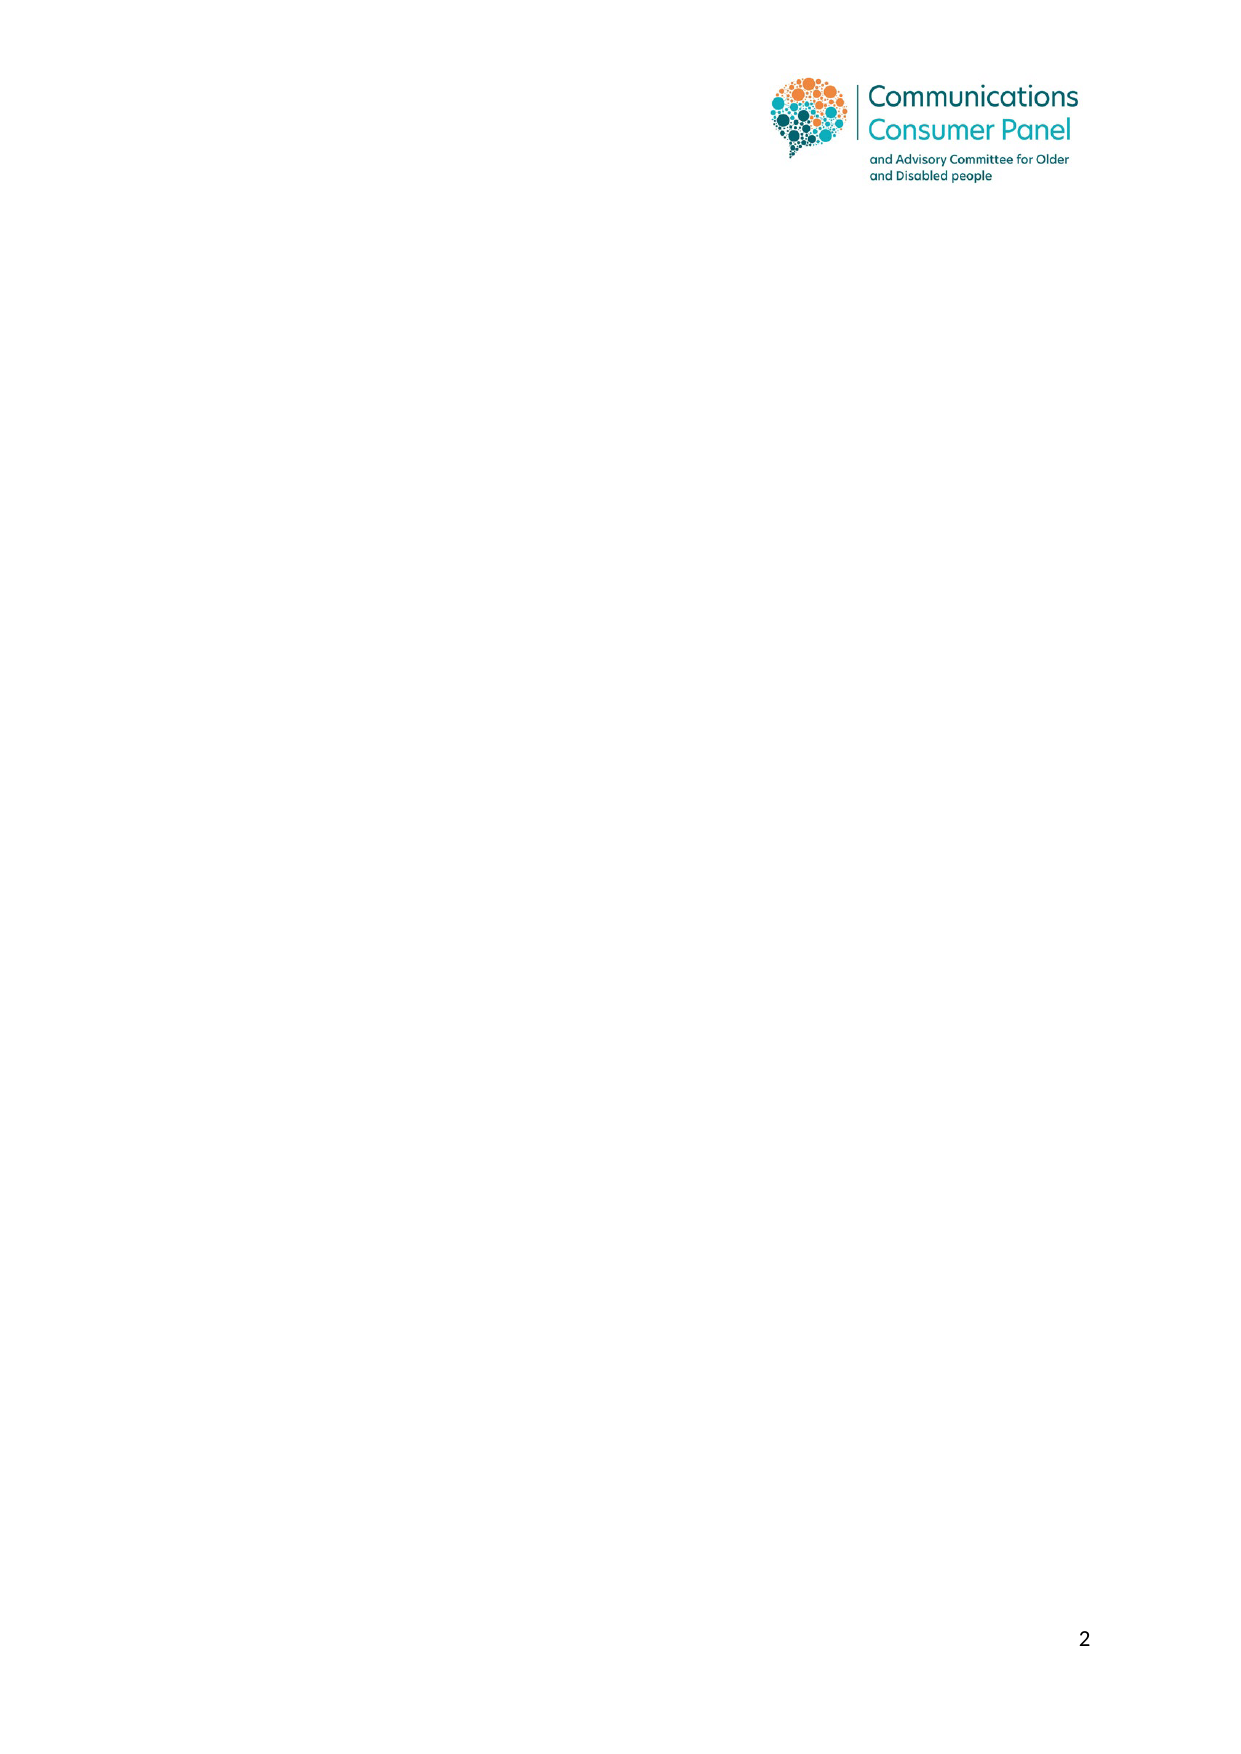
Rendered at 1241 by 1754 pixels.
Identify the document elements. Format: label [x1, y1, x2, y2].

picture [757, 73, 1091, 186]
